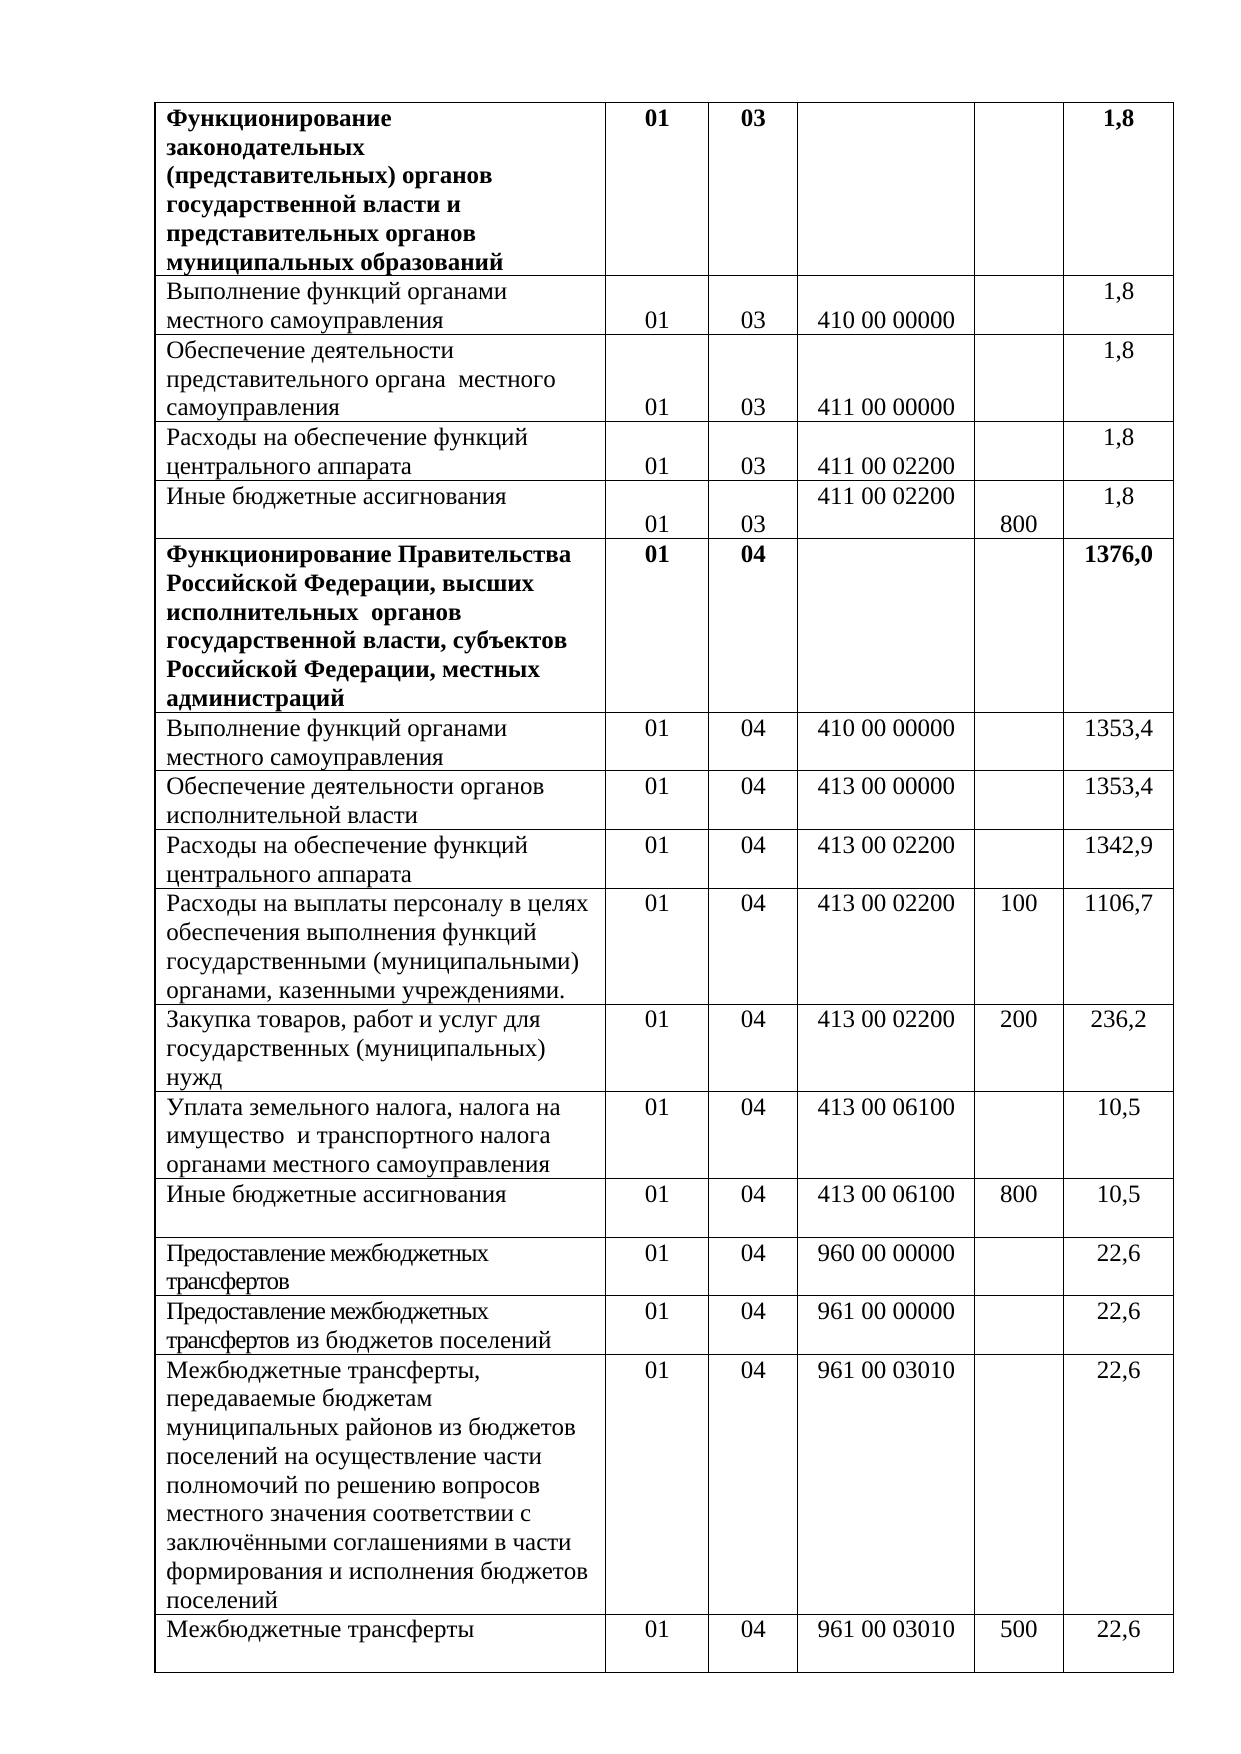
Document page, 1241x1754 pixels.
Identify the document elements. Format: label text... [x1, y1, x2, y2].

table_cell 01 [606, 889, 708, 1003]
table_cell 04 [709, 1296, 797, 1354]
table_cell 04 [709, 1355, 797, 1613]
table_cell 100 [975, 889, 1063, 1003]
table_cell Обеспечение деятельности представительного органа местного самоуправления [156, 335, 605, 421]
table_cell Расходы на обеспечение функций центрального аппарата [156, 422, 605, 480]
table_cell 04 [709, 1238, 797, 1295]
table_cell 411 00 02200 [798, 422, 974, 480]
table_cell [975, 713, 1063, 770]
table_cell 961 00 03010 [798, 1355, 974, 1613]
table_cell 960 00 00000 [798, 1238, 974, 1295]
table_cell Межбюджетные трансферты [156, 1615, 605, 1672]
table_cell [975, 335, 1063, 421]
table_cell 22,6 [1064, 1615, 1173, 1672]
table_cell [975, 103, 1063, 275]
table_cell 03 [709, 335, 797, 421]
table_cell [975, 1092, 1063, 1178]
table_cell 01 [606, 1005, 708, 1091]
table_cell 410 00 00000 [798, 276, 974, 334]
table_cell 1,8 [1064, 481, 1173, 538]
table_cell Закупка товаров, работ и услуг для государственных (муниципальных) нужд [156, 1005, 605, 1091]
table_cell Обеспечение деятельности органов исполнительной власти [156, 771, 605, 829]
table_cell 1353,4 [1064, 771, 1173, 829]
table_cell 03 [709, 422, 797, 480]
table_cell 10,5 [1064, 1179, 1173, 1237]
table_cell 03 [709, 276, 797, 334]
table_cell 413 00 06100 [798, 1179, 974, 1237]
table_cell 01 [606, 1355, 708, 1613]
table_cell 500 [975, 1615, 1063, 1672]
table_cell 961 00 00000 [798, 1296, 974, 1354]
table_cell 01 [606, 830, 708, 887]
table_cell 04 [709, 1092, 797, 1178]
table_cell Межбюджетные трансферты, передаваемые бюджетам муниципальных районов из бюджетов поселений на осуществление части полномочий по решению вопросов местного значения соответствии с заключёнными соглашениями в части формирования и исполнения бюджетов поселений [156, 1355, 605, 1613]
table_cell 01 [606, 103, 708, 275]
table_cell 410 00 00000 [798, 713, 974, 770]
table_cell Иные бюджетные ассигнования [156, 1179, 605, 1237]
table_cell [975, 1355, 1063, 1613]
table_cell [798, 539, 974, 712]
table_cell Выполнение функций органами местного самоуправления [156, 713, 605, 770]
table_cell 22,6 [1064, 1238, 1173, 1295]
table_cell Предоставление межбюджетных трансфертов [156, 1238, 605, 1295]
table_cell 01 [606, 335, 708, 421]
table_cell [975, 1296, 1063, 1354]
table_cell 04 [709, 539, 797, 712]
table_cell 1,8 [1064, 276, 1173, 334]
table_cell 04 [709, 889, 797, 1003]
table_cell 01 [606, 1179, 708, 1237]
table_cell 1353,4 [1064, 713, 1173, 770]
table_cell 01 [606, 1238, 708, 1295]
table_cell 01 [606, 422, 708, 480]
table_cell [798, 103, 974, 275]
table_cell 413 00 02200 [798, 889, 974, 1003]
table_cell 1342,9 [1064, 830, 1173, 887]
table_cell Расходы на обеспечение функций центрального аппарата [156, 830, 605, 887]
table_cell 1,8 [1064, 103, 1173, 275]
table_cell 01 [606, 771, 708, 829]
table_cell Уплата земельного налога, налога на имущество и транспортного налога органами местного самоуправления [156, 1092, 605, 1178]
table_cell 800 [975, 1179, 1063, 1237]
table_cell Расходы на выплаты персоналу в целях обеспечения выполнения функций государственными (муниципальными) органами, казенными учреждениями. [156, 889, 605, 1003]
table_cell [975, 1238, 1063, 1295]
table_cell 01 [606, 276, 708, 334]
table_cell 04 [709, 1615, 797, 1672]
table_cell [975, 539, 1063, 712]
table_cell 01 [606, 481, 708, 538]
table_cell 04 [709, 1179, 797, 1237]
table_cell 800 [975, 481, 1063, 538]
table_cell 01 [606, 1615, 708, 1672]
table_cell 1,8 [1064, 335, 1173, 421]
table_cell 1,8 [1064, 422, 1173, 480]
table_cell 413 00 02200 [798, 1005, 974, 1091]
table_cell Предоставление межбюджетных трансфертов из бюджетов поселений [156, 1296, 605, 1354]
table_cell 04 [709, 830, 797, 887]
table_cell 03 [709, 103, 797, 275]
table_cell Функционирование законодательных (представительных) органов государственной власти и представительных органов муниципальных образований [156, 103, 605, 275]
table_cell 411 00 02200 [798, 481, 974, 538]
table_cell Выполнение функций органами местного самоуправления [156, 276, 605, 334]
table_cell 1376,0 [1064, 539, 1173, 712]
table_cell 04 [709, 713, 797, 770]
table_cell 961 00 03010 [798, 1615, 974, 1672]
table_cell 04 [709, 771, 797, 829]
table_cell 01 [606, 1296, 708, 1354]
table_cell Иные бюджетные ассигнования [156, 481, 605, 538]
table_cell [975, 276, 1063, 334]
table_cell 1106,7 [1064, 889, 1173, 1003]
table_cell Функционирование Правительства Российской Федерации, высших исполнительных органов государственной власти, субъектов Российской Федерации, местных администраций [156, 539, 605, 712]
table_cell 01 [606, 1092, 708, 1178]
table_cell 22,6 [1064, 1355, 1173, 1613]
table_cell 413 00 06100 [798, 1092, 974, 1178]
table_cell 236,2 [1064, 1005, 1173, 1091]
table_cell 411 00 00000 [798, 335, 974, 421]
table_cell 04 [709, 1005, 797, 1091]
table_cell 01 [606, 713, 708, 770]
table_cell 413 00 00000 [798, 771, 974, 829]
table_cell [975, 422, 1063, 480]
table_cell [975, 830, 1063, 887]
table_cell 200 [975, 1005, 1063, 1091]
table_cell 413 00 02200 [798, 830, 974, 887]
table_cell 01 [606, 539, 708, 712]
table_cell 10,5 [1064, 1092, 1173, 1178]
table_cell [975, 771, 1063, 829]
table_cell 22,6 [1064, 1296, 1173, 1354]
table_cell 03 [709, 481, 797, 538]
